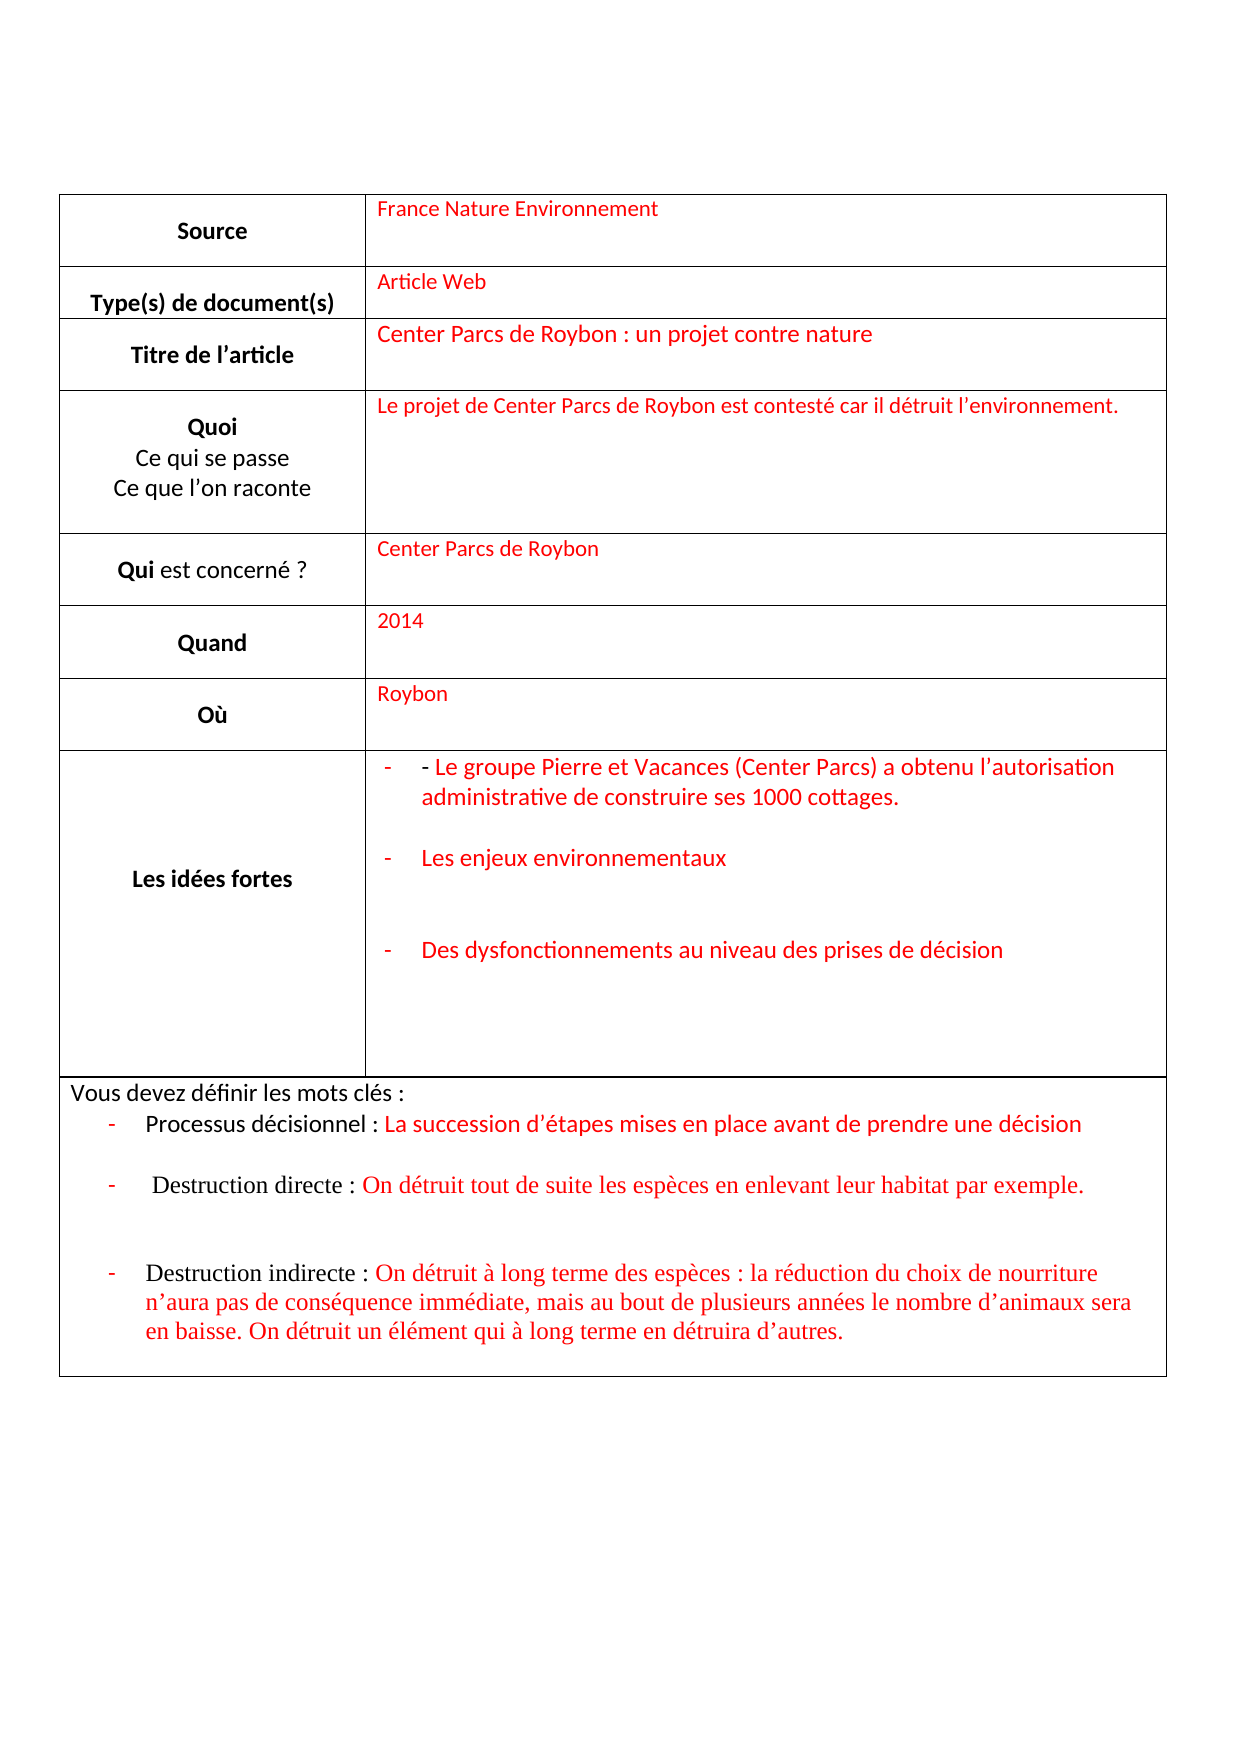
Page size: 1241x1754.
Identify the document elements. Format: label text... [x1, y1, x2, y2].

table_cell Qui est concerné ? [60, 534, 365, 605]
table_cell Center Parcs de Roybon : un projet contre nature [366, 319, 1166, 390]
table_cell Type(s) de document(s) [60, 267, 365, 318]
table_cell Quand [60, 606, 365, 678]
table_cell 2014 [366, 606, 1166, 678]
table_cell - Le groupe Pierre et Vacances (Center Parcs) a obtenu l’autorisation administrative de construire ses 1000 cottages. Les enjeux environnementaux Des dysfonctionnements au niveau des prises de décision [366, 751, 1166, 1076]
table_cell Vous devez définir les mots clés : Processus décisionnel : La succession d’étapes mises en place avant de prendre une décision Destruction directe : On détruit tout de suite les espèces en enlevant leur habitat par exemple. Destruction indirecte : On détruit à long terme des espèces : la réduction du choix de nourriture n’aura pas de conséquence immédiate, mais au bout de plusieurs années le nombre d’animaux sera en baisse. On détruit un élément qui à long terme en détruira d’autres. [60, 1078, 1166, 1376]
table_cell Où [60, 679, 365, 750]
table_cell Article Web [366, 267, 1166, 318]
table_cell Les idées fortes [60, 751, 365, 1076]
table_cell Roybon [366, 679, 1166, 750]
table_cell Quoi Ce qui se passe Ce que l’on raconte [60, 391, 365, 533]
table_header Source [60, 195, 365, 266]
table_cell Center Parcs de Roybon [366, 534, 1166, 605]
table_cell Le projet de Center Parcs de Roybon est contesté car il détruit l’environnement. [366, 391, 1166, 533]
table_cell Titre de l’article [60, 319, 365, 390]
table_header France Nature Environnement [366, 195, 1166, 266]
